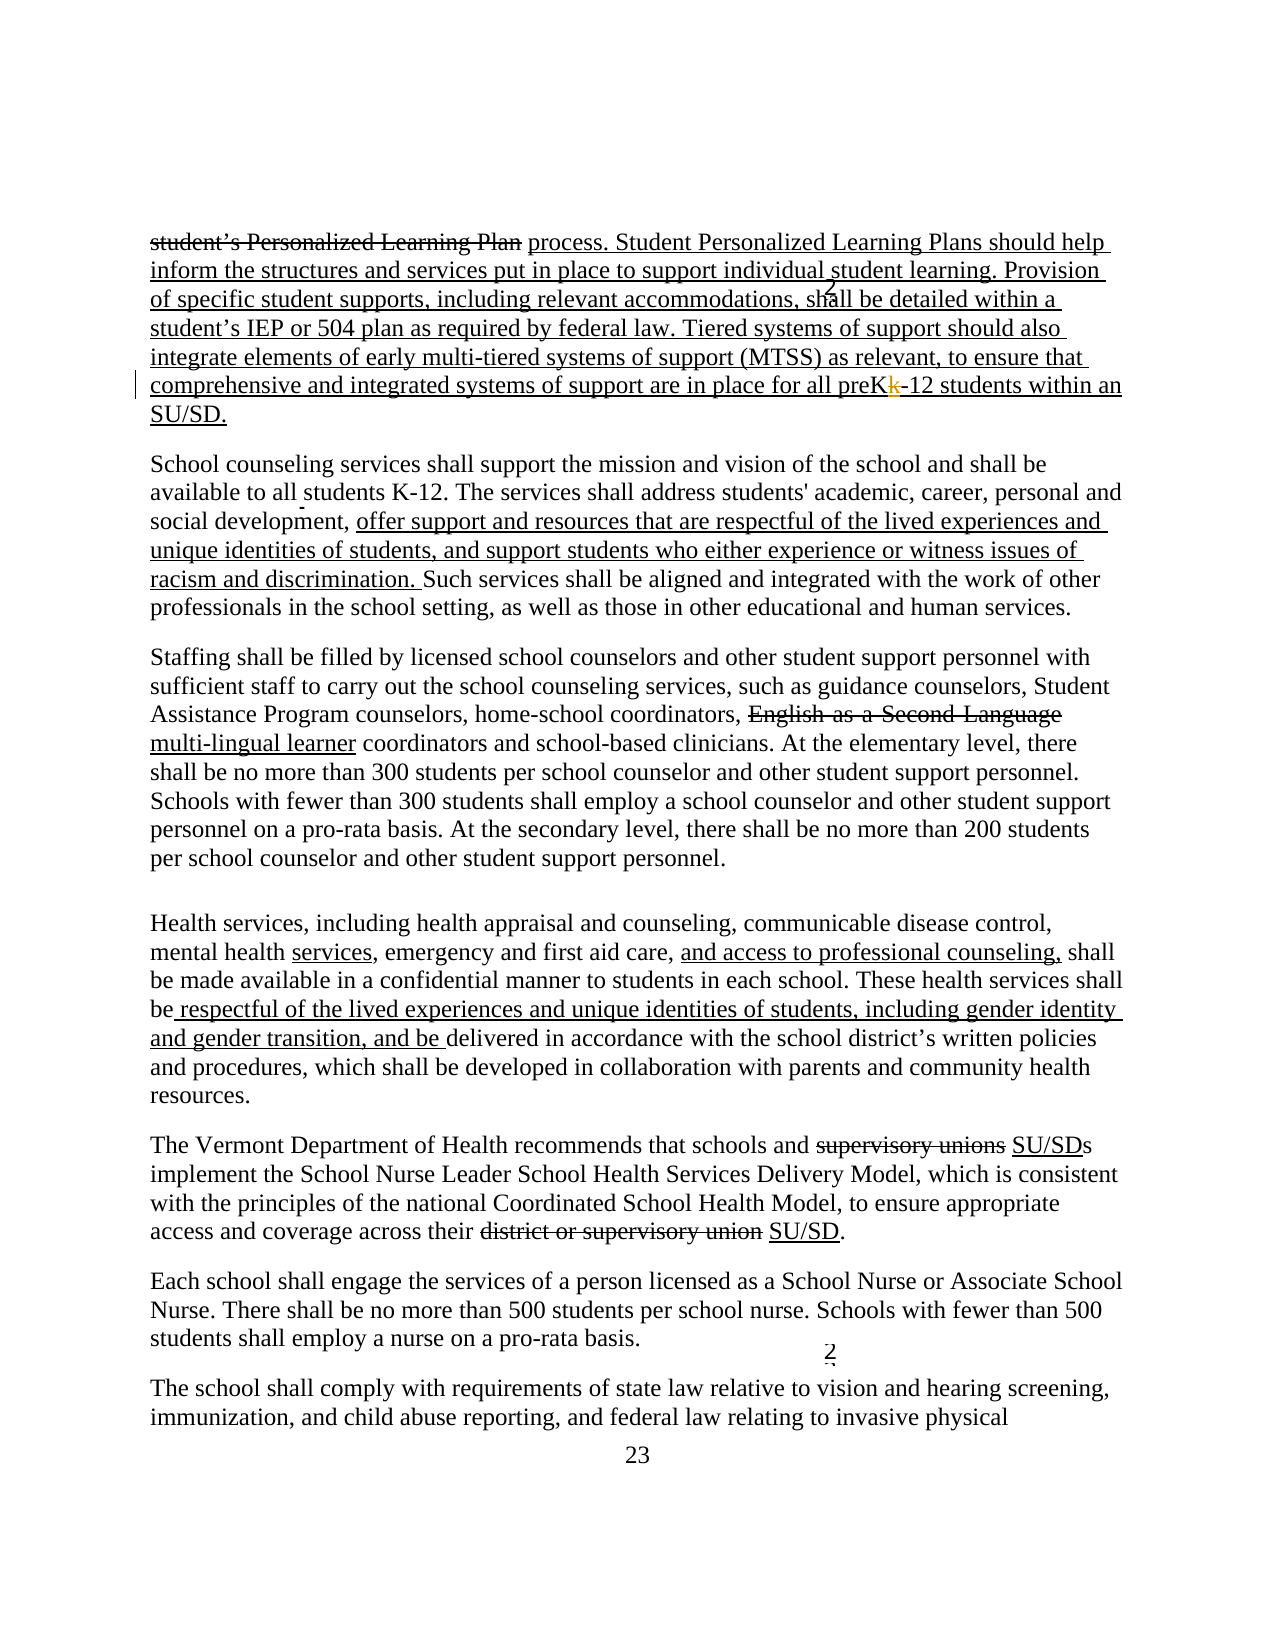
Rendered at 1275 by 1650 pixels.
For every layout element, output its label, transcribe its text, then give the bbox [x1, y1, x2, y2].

text Each school shall engage the services of a person licensed as a School Nurse or Associate School Nurse. There shall be no more than 500 students per school nurse. Schools with fewer than 500 students shall employ a nurse on a pro-rata basis. [150, 1266, 1125, 1352]
text School counseling services shall support the mission and vision of the school and shall be available to all students K-12. The services shall address students' academic, career, personal and social development, offer support and resources that are respectful of the lived experiences and unique identities of students, and support students who either experience or witness issues of racism and discrimination. Such services shall be aligned and integrated with the work of other professionals in the school setting, as well as those in other educational and human services. [150, 449, 1125, 621]
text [150, 1373, 1125, 1431]
text The Vermont Department of Health recommends that schools and supervisory unions SU/SDs implement the School Nurse Leader School Health Services Delivery Model, which is consistent with the principles of the national Coordinated School Health Model, to ensure appropriate access and coverage across their district or supervisory union SU/SD. [150, 1130, 1125, 1245]
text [150, 227, 1125, 428]
text Staffing shall be filled by licensed school counselors and other student support personnel with sufficient staff to carry out the school counseling services, such as guidance counselors, Student Assistance Program counselors, home-school coordinators, English-as-a-Second-Language multi-lingual learner coordinators and school-based clinicians. At the elementary level, there shall be no more than 300 students per school counselor and other student support personnel. Schools with fewer than 300 students shall employ a school counselor and other student support personnel on a pro-rata basis. At the secondary level, there shall be no more than 200 students per school counselor and other student support personnel. [150, 642, 1125, 872]
text Health services, including health appraisal and counseling, communicable disease control, mental health services, emergency and first aid care, and access to professional counseling, shall be made available in a confidential manner to students in each school. These health services shall be respectful of the lived experiences and unique identities of students, including gender identity and gender transition, and be delivered in accordance with the school district’s written policies and procedures, which shall be developed in collaboration with parents and community health resources. [150, 908, 1125, 1109]
